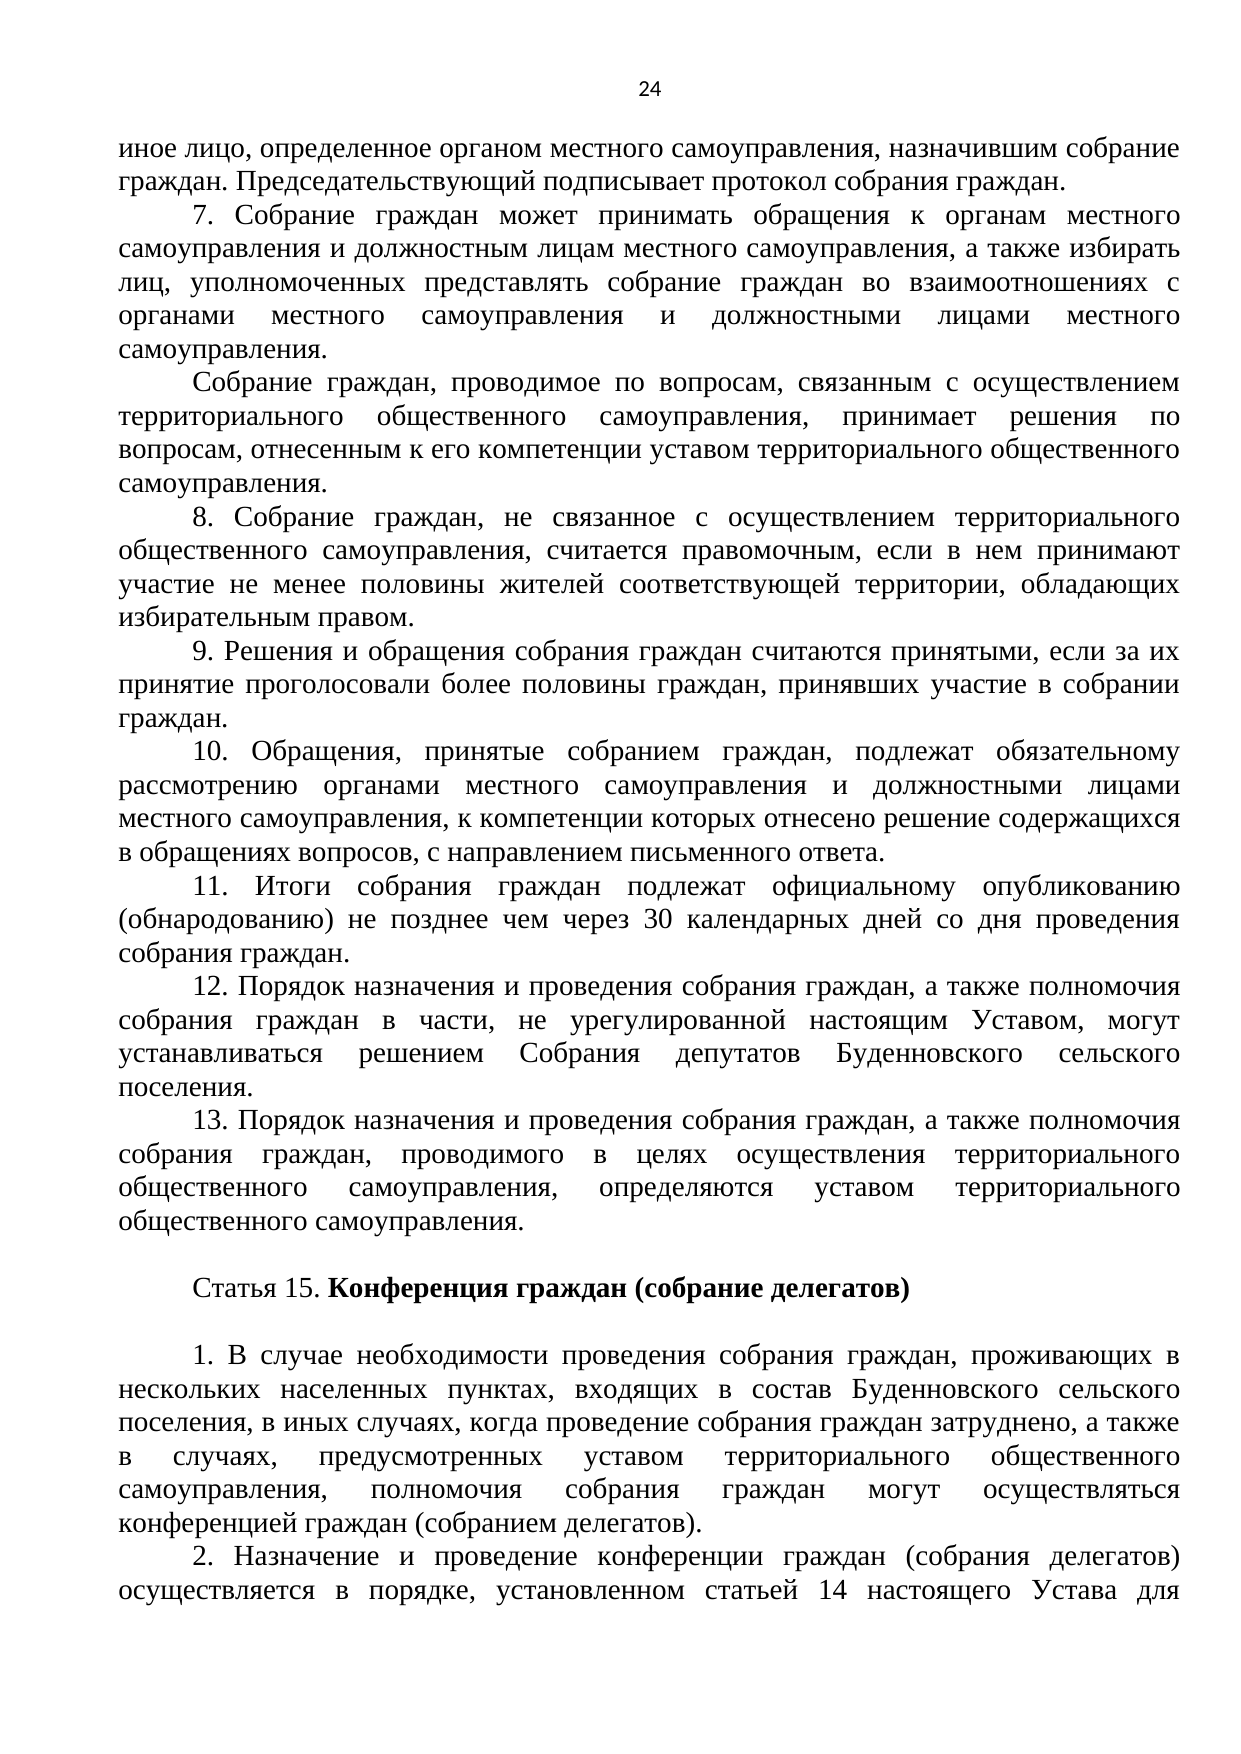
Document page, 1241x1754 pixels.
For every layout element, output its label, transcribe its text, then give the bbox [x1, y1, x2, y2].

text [118, 130, 1181, 197]
text 1. В случае необходимости проведения собрания граждан, проживающих в нескольких населенных пунктах, входящих в состав Буденновского сельского поселения, в иных случаях, когда проведение собрания граждан затруднено, а также в случаях, предусмотренных уставом территориального общественного самоуправления, полномочия собрания граждан могут осуществляться конференцией граждан (собранием делегатов). [118, 1337, 1181, 1538]
text 9. Решения и обращения собрания граждан считаются принятыми, если за их принятие проголосовали более половины граждан, принявших участие в собрании граждан. [118, 633, 1181, 733]
text 13. Порядок назначения и проведения собрания граждан, а также полномочия собрания граждан, проводимого в целях осуществления территориального общественного самоуправления, определяются уставом территориального общественного самоуправления. [118, 1102, 1181, 1237]
text 7. Собрание граждан может принимать обращения к органам местного самоуправления и должностным лицам местного самоуправления, а также избирать лиц, уполномоченных представлять собрание граждан во взаимоотношениях с органами местного самоуправления и должностными лицами местного самоуправления. [118, 197, 1181, 364]
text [118, 1538, 1181, 1606]
text 12. Порядок назначения и проведения собрания граждан, а также полномочия собрания граждан в части, не урегулированной настоящим Уставом, могут устанавливаться решением Собрания депутатов Буденновского сельского поселения. [118, 968, 1181, 1102]
text 11. Итоги собрания граждан подлежат официальному опубликованию (обнародованию) не позднее чем через 30 календарных дней со дня проведения собрания граждан. [118, 868, 1181, 968]
text 10. Обращения, принятые собранием граждан, подлежат обязательному рассмотрению органами местного самоуправления и должностными лицами местного самоуправления, к компетенции которых отнесено решение содержащихся в обращениях вопросов, с направлением письменного ответа. [118, 733, 1181, 868]
text 8. Собрание граждан, не связанное с осуществлением территориального общественного самоуправления, считается правомочным, если в нем принимают участие не менее половины жителей соответствующей территории, обладающих избирательным правом. [118, 499, 1181, 633]
text Собрание граждан, проводимое по вопросам, связанным с осуществлением территориального общественного самоуправления, принимает решения по вопросам, отнесенным к его компетенции уставом территориального общественного самоуправления. [118, 364, 1181, 499]
text Статья 15. Конференция граждан (собрание делегатов) [118, 1270, 1181, 1304]
